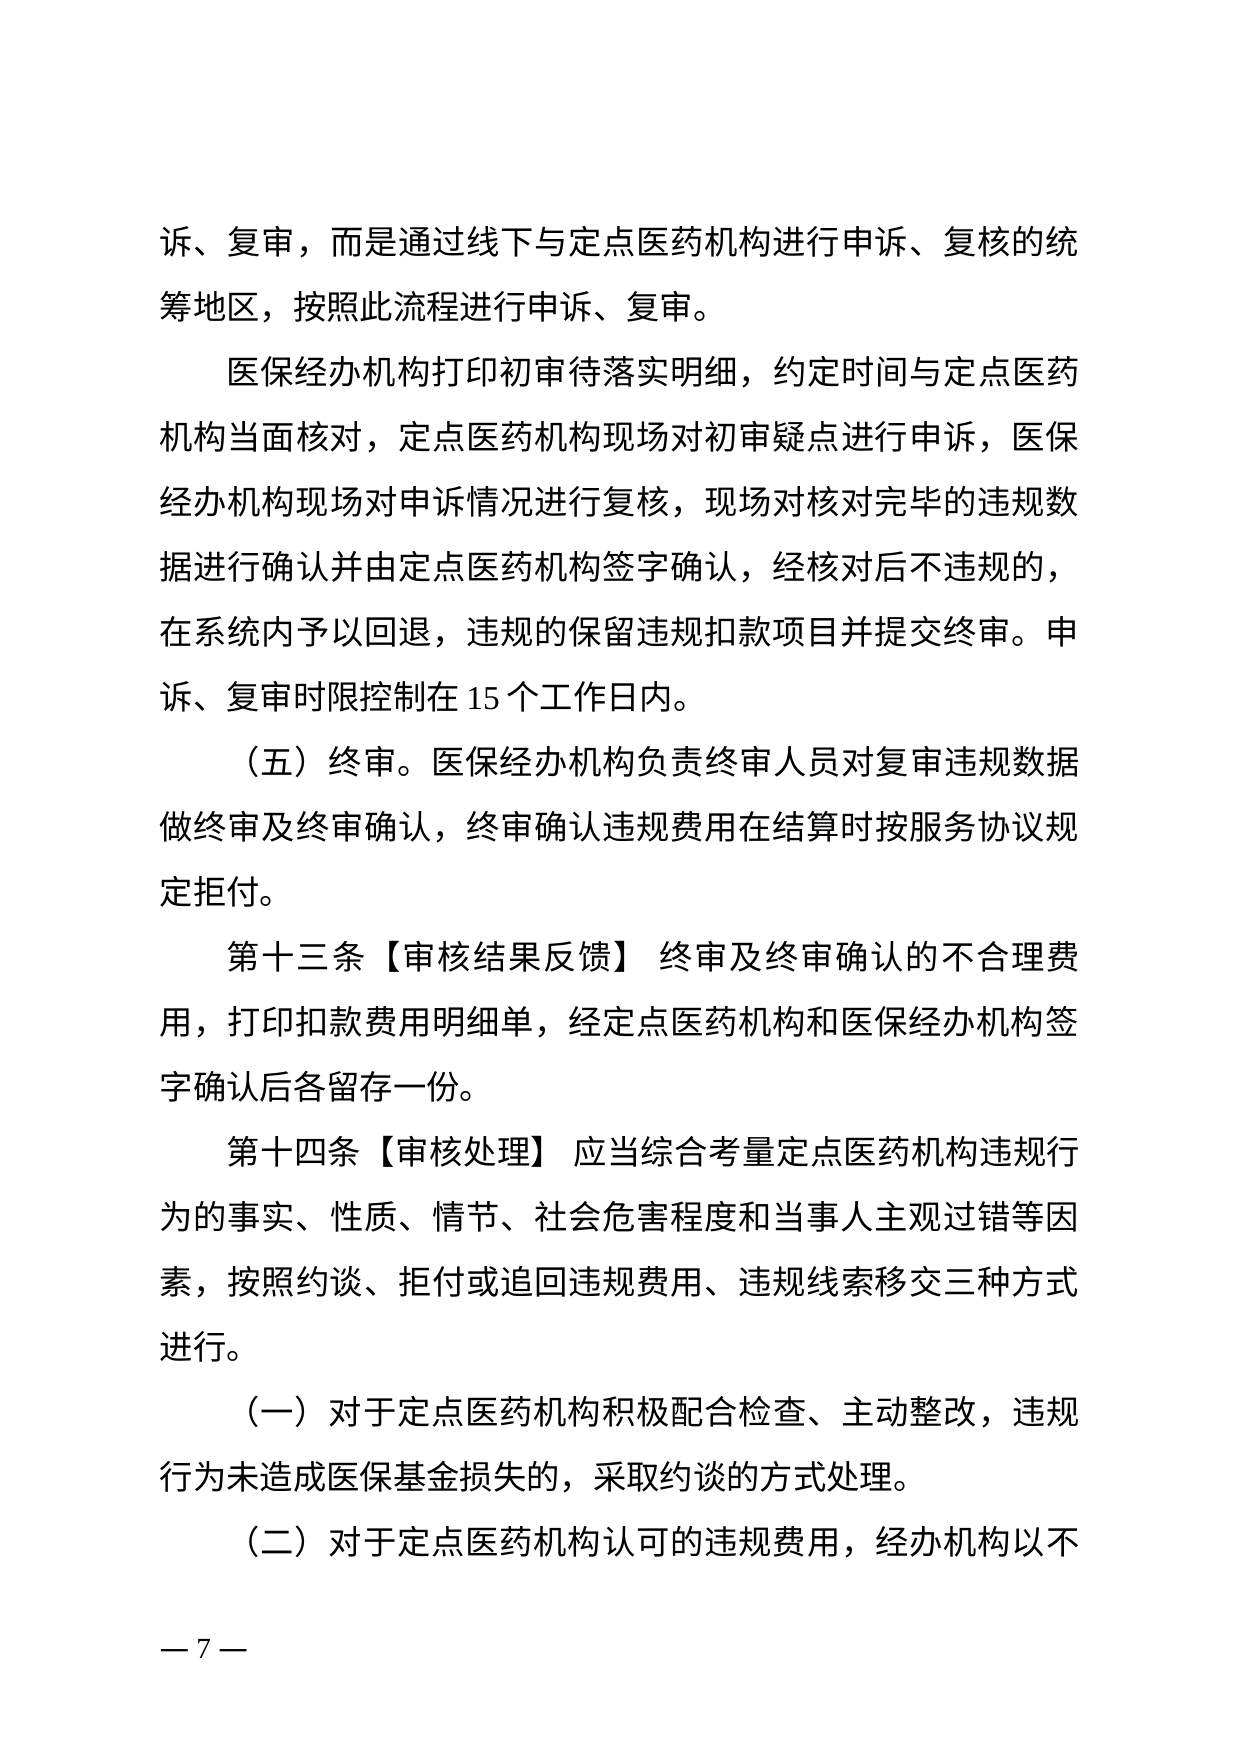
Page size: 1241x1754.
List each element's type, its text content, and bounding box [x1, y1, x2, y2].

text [159, 1508, 1081, 1573]
text （五）终审。医保经办机构负责终审人员对复审违规数据做终审及终审确认，终审确认违规费用在结算时按服务协议规定拒付。 [159, 728, 1081, 923]
text 第十三条【审核结果反馈】 终审及终审确认的不合理费用，打印扣款费用明细单，经定点医药机构和医保经办机构签字确认后各留存一份。 [159, 923, 1081, 1118]
text 第十四条【审核处理】 应当综合考量定点医药机构违规行为的事实、性质、情节、社会危害程度和当事人主观过错等因素，按照约谈、拒付或追回违规费用、违规线索移交三种方式进行。 [159, 1118, 1081, 1378]
text 医保经办机构打印初审待落实明细，约定时间与定点医药机构当面核对，定点医药机构现场对初审疑点进行申诉，医保经办机构现场对申诉情况进行复核，现场对核对完毕的违规数据进行确认并由定点医药机构签字确认，经核对后不违规的，在系统内予以回退，违规的保留违规扣款项目并提交终审。申诉、复审时限控制在15个工作日内。 [159, 338, 1081, 728]
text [159, 208, 1081, 338]
text （一）对于定点医药机构积极配合检查、主动整改，违规行为未造成医保基金损失的，采取约谈的方式处理。 [159, 1378, 1081, 1508]
